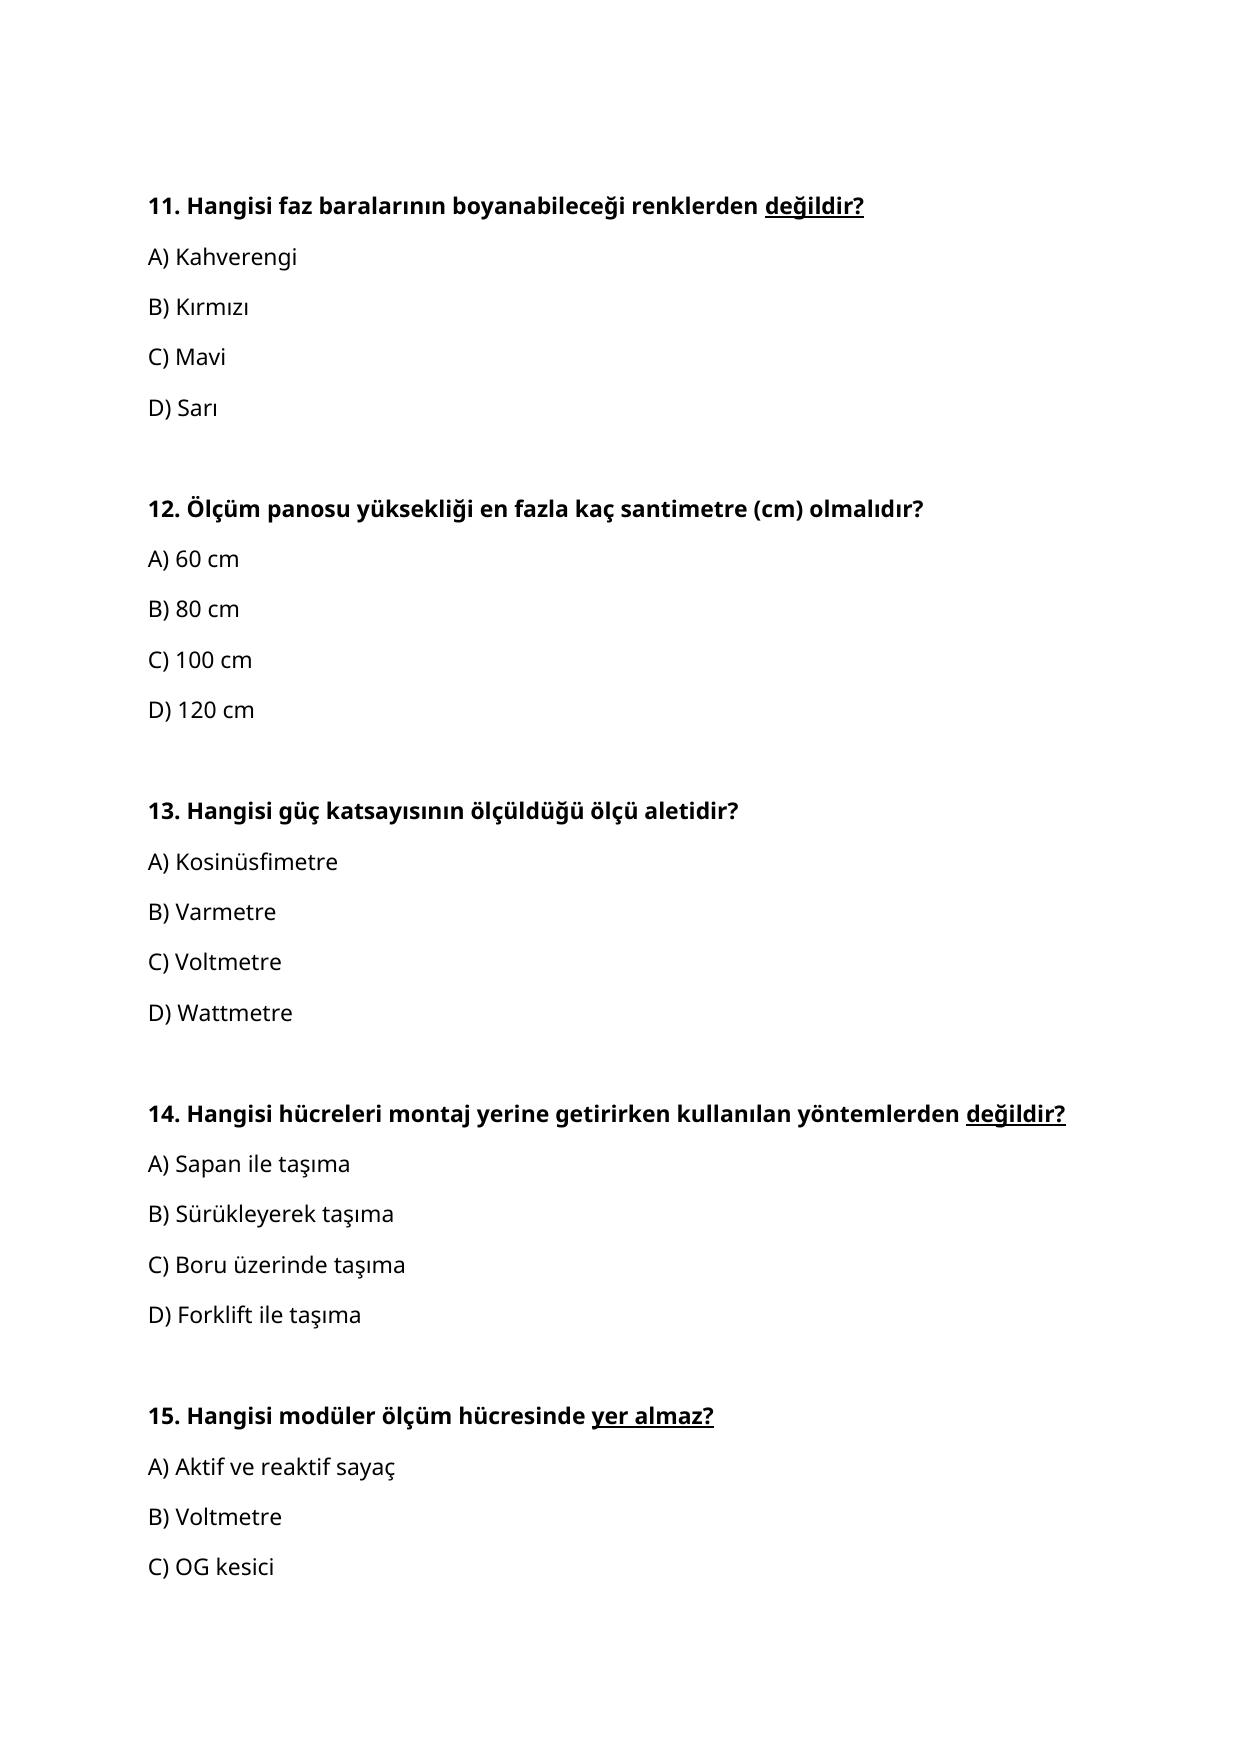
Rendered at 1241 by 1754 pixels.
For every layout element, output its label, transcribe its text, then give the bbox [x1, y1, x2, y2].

text 14. Hangisi hücreleri montaj yerine getirirken kullanılan yöntemlerden değildir? [148, 1098, 1093, 1129]
text D) Forklift ile taşıma [148, 1299, 1093, 1331]
text A) Kosinüsfimetre [148, 846, 1093, 877]
text A) Kahverengi [148, 241, 1093, 272]
text B) Voltmetre [148, 1501, 1093, 1532]
text 15. Hangisi modüler ölçüm hücresinde yer almaz? [148, 1400, 1093, 1431]
text 12. Ölçüm panosu yüksekliği en fazla kaç santimetre (cm) olmalıdır? [148, 493, 1093, 524]
text D) Wattmetre [148, 997, 1093, 1028]
text A) Sapan ile taşıma [148, 1148, 1093, 1179]
text C) Mavi [148, 341, 1093, 373]
text 11. Hangisi faz baralarının boyanabileceği renklerden değildir? [148, 190, 1093, 221]
text D) 120 cm [148, 694, 1093, 726]
text 13. Hangisi güç katsayısının ölçüldüğü ölçü aletidir? [148, 795, 1093, 826]
text A) 60 cm [148, 543, 1093, 574]
text B) Sürükleyerek taşıma [148, 1198, 1093, 1230]
text C) Voltmetre [148, 946, 1093, 978]
text B) Kırmızı [148, 291, 1093, 322]
text C) Boru üzerinde taşıma [148, 1249, 1093, 1280]
text D) Sarı [148, 392, 1093, 423]
text B) Varmetre [148, 896, 1093, 927]
text B) 80 cm [148, 593, 1093, 625]
text C) 100 cm [148, 644, 1093, 675]
text A) Aktif ve reaktif sayaç [148, 1451, 1093, 1482]
text C) OG kesici [148, 1551, 1093, 1583]
